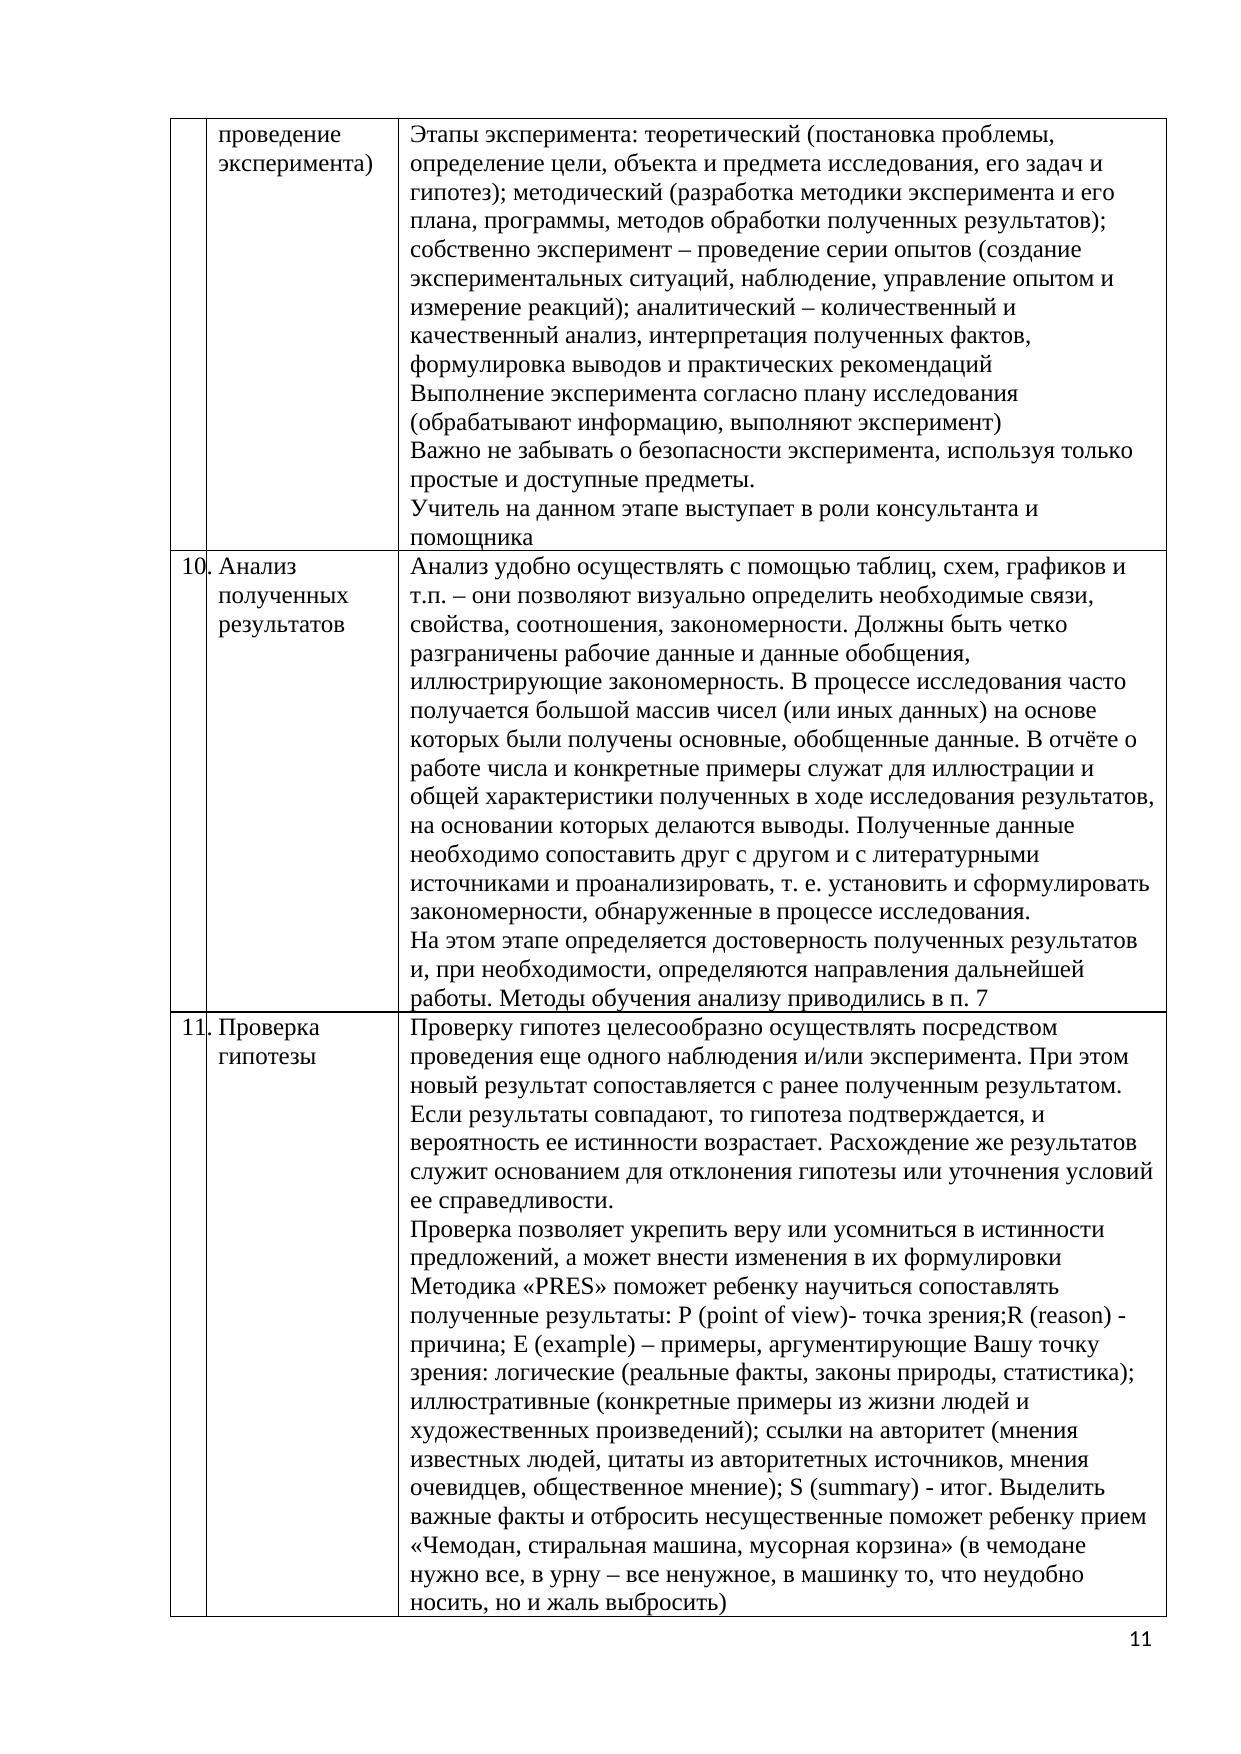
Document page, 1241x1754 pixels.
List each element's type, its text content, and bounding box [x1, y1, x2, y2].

table_cell [171, 119, 206, 550]
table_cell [399, 119, 1166, 550]
table_cell Проверка гипотезы [207, 1013, 398, 1616]
table_cell [171, 1013, 206, 1616]
table_cell Проверку гипотез целесообразно осуществлять посредством проведения еще одного наблюдения и/или эксперимента. При этом новый результат сопоставляется с ранее полученным результатом. Если результаты совпадают, то гипотеза подтверждается, и вероятность ее истинности возрастает. Расхождение же результатов служит основанием для отклонения гипотезы или уточнения условий ее справедливости. Проверка позволяет укрепить веру или усомниться в истинности предложений, а может внести изменения в их формулировки Методика «PRES» поможет ребенку научиться сопоставлять полученные результаты: P (point of view)- точка зрения;R (reason) - причина; E (example) – примеры, аргументирующие Вашу точку зрения: логические (реальные факты, законы природы, статистика); иллюстративные (конкретные примеры из жизни людей и художественных произведений); ссылки на авторитет (мнения известных людей, цитаты из авторитетных источников, мнения очевидцев, общественное мнение); S (summary) - итог. Выделить важные факты и отбросить несущественные поможет ребенку прием «Чемодан, стиральная машина, мусорная корзина» (в чемодане нужно все, в урну – все ненужное, в машинку то, что неудобно носить, но и жаль выбросить) [399, 1013, 1166, 1616]
table_cell Анализ полученных результатов [207, 551, 398, 1011]
table_cell [171, 551, 206, 1011]
table_cell Анализ удобно осуществлять с помощью таблиц, схем, графиков и т.п. – они позволяют визуально определить необходимые связи, свойства, соотношения, закономерности. Должны быть четко разграничены рабочие данные и данные обобщения, иллюстрирующие закономерность. В процессе исследования часто получается большой массив чисел (или иных данных) на основе которых были получены основные, обобщенные данные. В отчёте о работе числа и конкретные примеры служат для иллюстрации и общей характеристики полученных в ходе исследования результатов, на основании которых делаются выводы. Полученные данные необходимо сопоставить друг с другом и с литературными источниками и проанализировать, т. е. установить и сформулировать закономерности, обнаруженные в процессе исследования. На этом этапе определяется достоверность полученных результатов и, при необходимости, определяются направления дальнейшей работы. Методы обучения анализу приводились в п. 7 [399, 551, 1166, 1011]
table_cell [207, 119, 398, 550]
